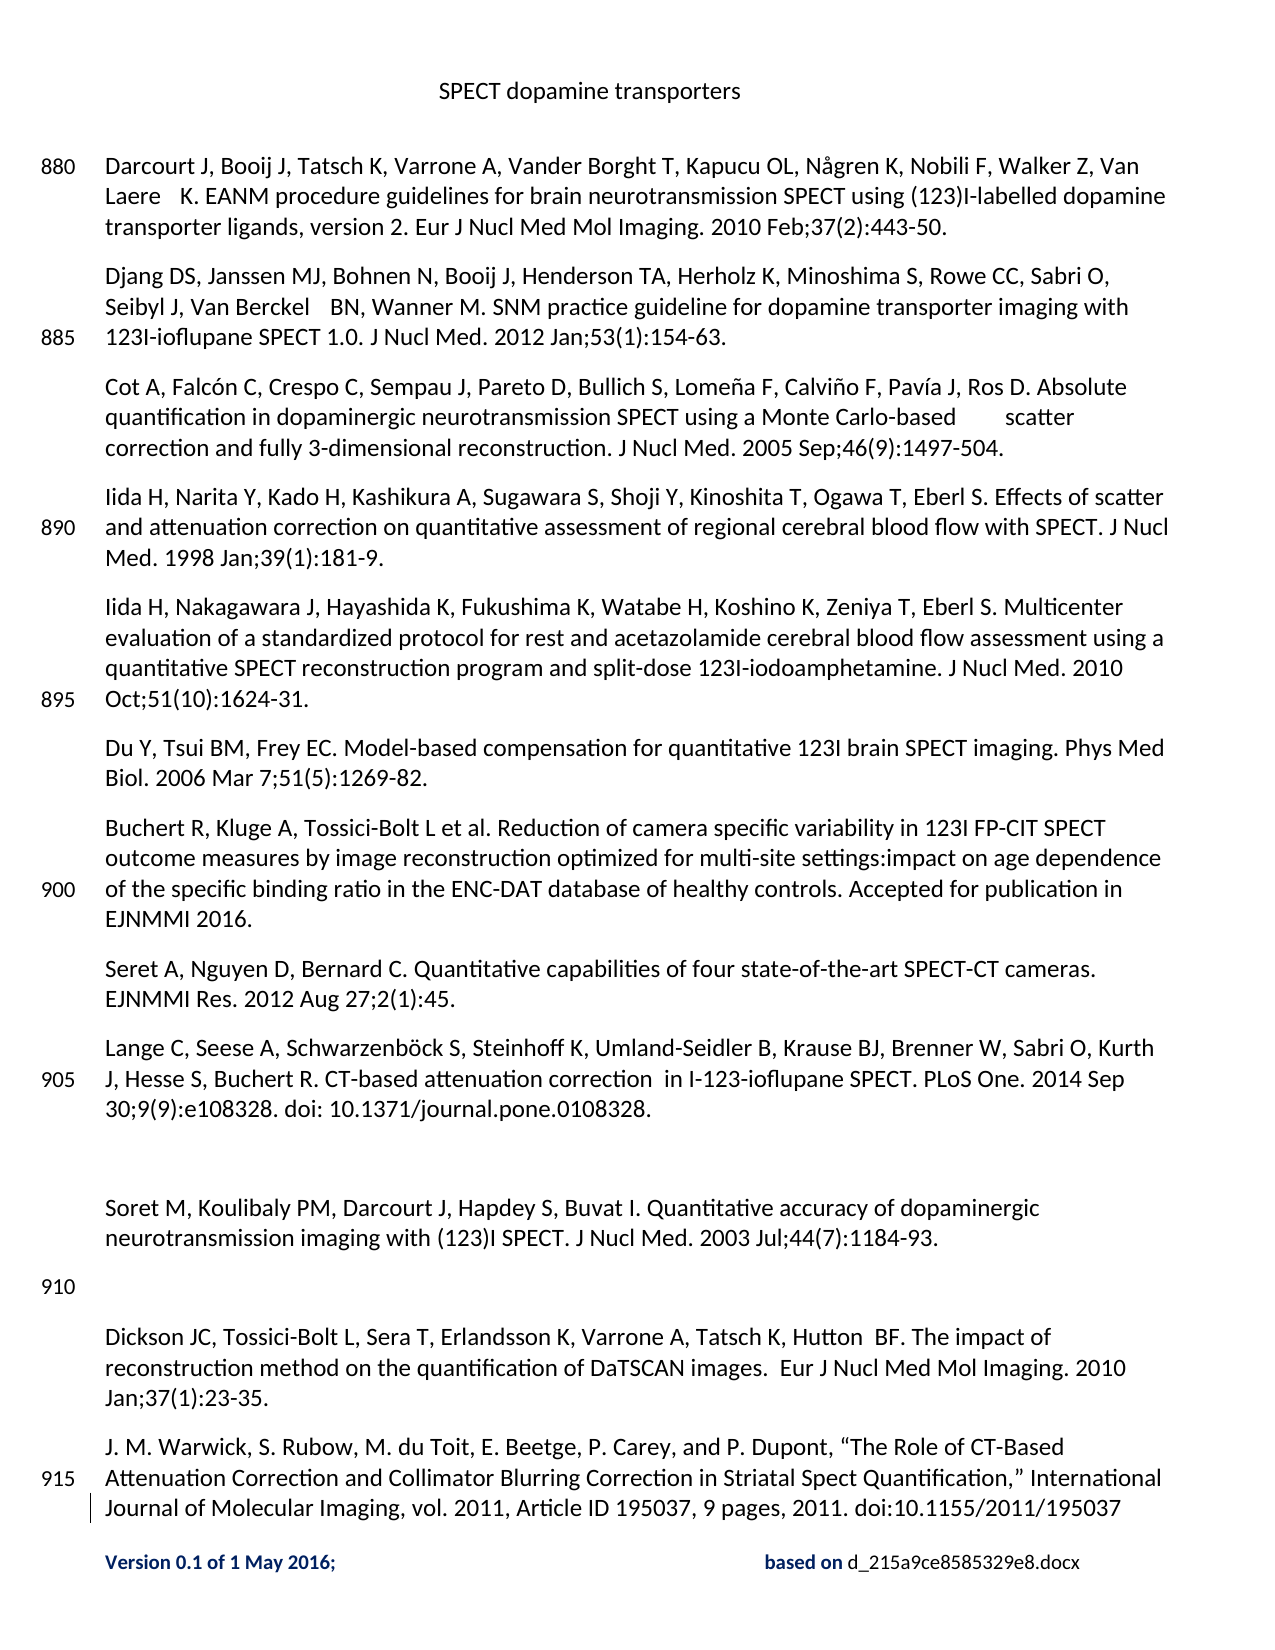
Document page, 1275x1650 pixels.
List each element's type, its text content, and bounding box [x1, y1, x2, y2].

subtitle Seret A, Nguyen D, Bernard C. Quantitative capabilities of four state-of-the-art SPECT-CT cameras. EJNMMI Res. 2012 Aug 27;2(1):45. [105, 953, 1170, 1014]
text Lange C, Seese A, Schwarzenböck S, Steinhoff K, Umland-Seidler B, Krause BJ, Brenner W, Sabri O, Kurth J, Hesse S, Buchert R. CT-based attenuation correction in I-123-ioflupane SPECT. PLoS One. 2014 Sep 30;9(9):e108328. doi: 10.1371/journal.pone.0108328. [105, 1032, 1170, 1124]
subtitle Du Y, Tsui BM, Frey EC. Model-based compensation for quantitative 123I brain SPECT imaging. Phys Med Biol. 2006 Mar 7;51(5):1269-82. [105, 732, 1170, 793]
subtitle Iida H, Narita Y, Kado H, Kashikura A, Sugawara S, Shoji Y, Kinoshita T, Ogawa T, Eberl S. Effects of scatter and attenuation correction on quantitative assessment of regional cerebral blood flow with SPECT. J Nucl Med. 1998 Jan;39(1):181-9. [105, 481, 1170, 572]
subtitle Buchert R, Kluge A, Tossici-Bolt L et al. Reduction of camera specific variability in 123I FP-CIT SPECT outcome measures by image reconstruction optimized for multi-site settings:impact on age dependence of the specific binding ratio in the ENC-DAT database of healthy controls. Accepted for publication in EJNMMI 2016. [105, 812, 1170, 934]
subtitle Djang DS, Janssen MJ, Bohnen N, Booij J, Henderson TA, Herholz K, Minoshima S, Rowe CC, Sabri O, Seibyl J, Van Berckel BN, Wanner M. SNM practice guideline for dopamine transporter imaging with 123I-ioflupane SPECT 1.0. J Nucl Med. 2012 Jan;53(1):154-63. [105, 260, 1170, 352]
subtitle Darcourt J, Booij J, Tatsch K, Varrone A, Vander Borght T, Kapucu OL, Någren K, Nobili F, Walker Z, Van Laere K. EANM procedure guidelines for brain neurotransmission SPECT using (123)I-labelled dopamine transporter ligands, version 2. Eur J Nucl Med Mol Imaging. 2010 Feb;37(2):443-50. [105, 150, 1170, 242]
subtitle Cot A, Falcón C, Crespo C, Sempau J, Pareto D, Bullich S, Lomeña F, Calviño F, Pavía J, Ros D. Absolute quantification in dopaminergic neurotransmission SPECT using a Monte Carlo-based scatter correction and fully 3-dimensional reconstruction. J Nucl Med. 2005 Sep;46(9):1497-504. [105, 371, 1170, 462]
text Dickson JC, Tossici-Bolt L, Sera T, Erlandsson K, Varrone A, Tatsch K, Hutton BF. The impact of reconstruction method on the quantification of DaTSCAN images. Eur J Nucl Med Mol Imaging. 2010 Jan;37(1):23-35. [105, 1321, 1170, 1413]
subtitle J. M. Warwick, S. Rubow, M. du Toit, E. Beetge, P. Carey, and P. Dupont, “The Role of CT-Based Attenuation Correction and Collimator Blurring Correction in Striatal Spect Quantification,” International Journal of Molecular Imaging, vol. 2011, Article ID 195037, 9 pages, 2011. doi:10.1155/2011/195037 [105, 1431, 1170, 1523]
text Soret M, Koulibaly PM, Darcourt J, Hapdey S, Buvat I. Quantitative accuracy of dopaminergic neurotransmission imaging with (123)I SPECT. J Nucl Med. 2003 Jul;44(7):1184-93. [105, 1192, 1170, 1253]
subtitle Iida H, Nakagawara J, Hayashida K, Fukushima K, Watabe H, Koshino K, Zeniya T, Eberl S. Multicenter evaluation of a standardized protocol for rest and acetazolamide cerebral blood flow assessment using a quantitative SPECT reconstruction program and split-dose 123I-iodoamphetamine. J Nucl Med. 2010 Oct;51(10):1624-31. [105, 591, 1170, 713]
